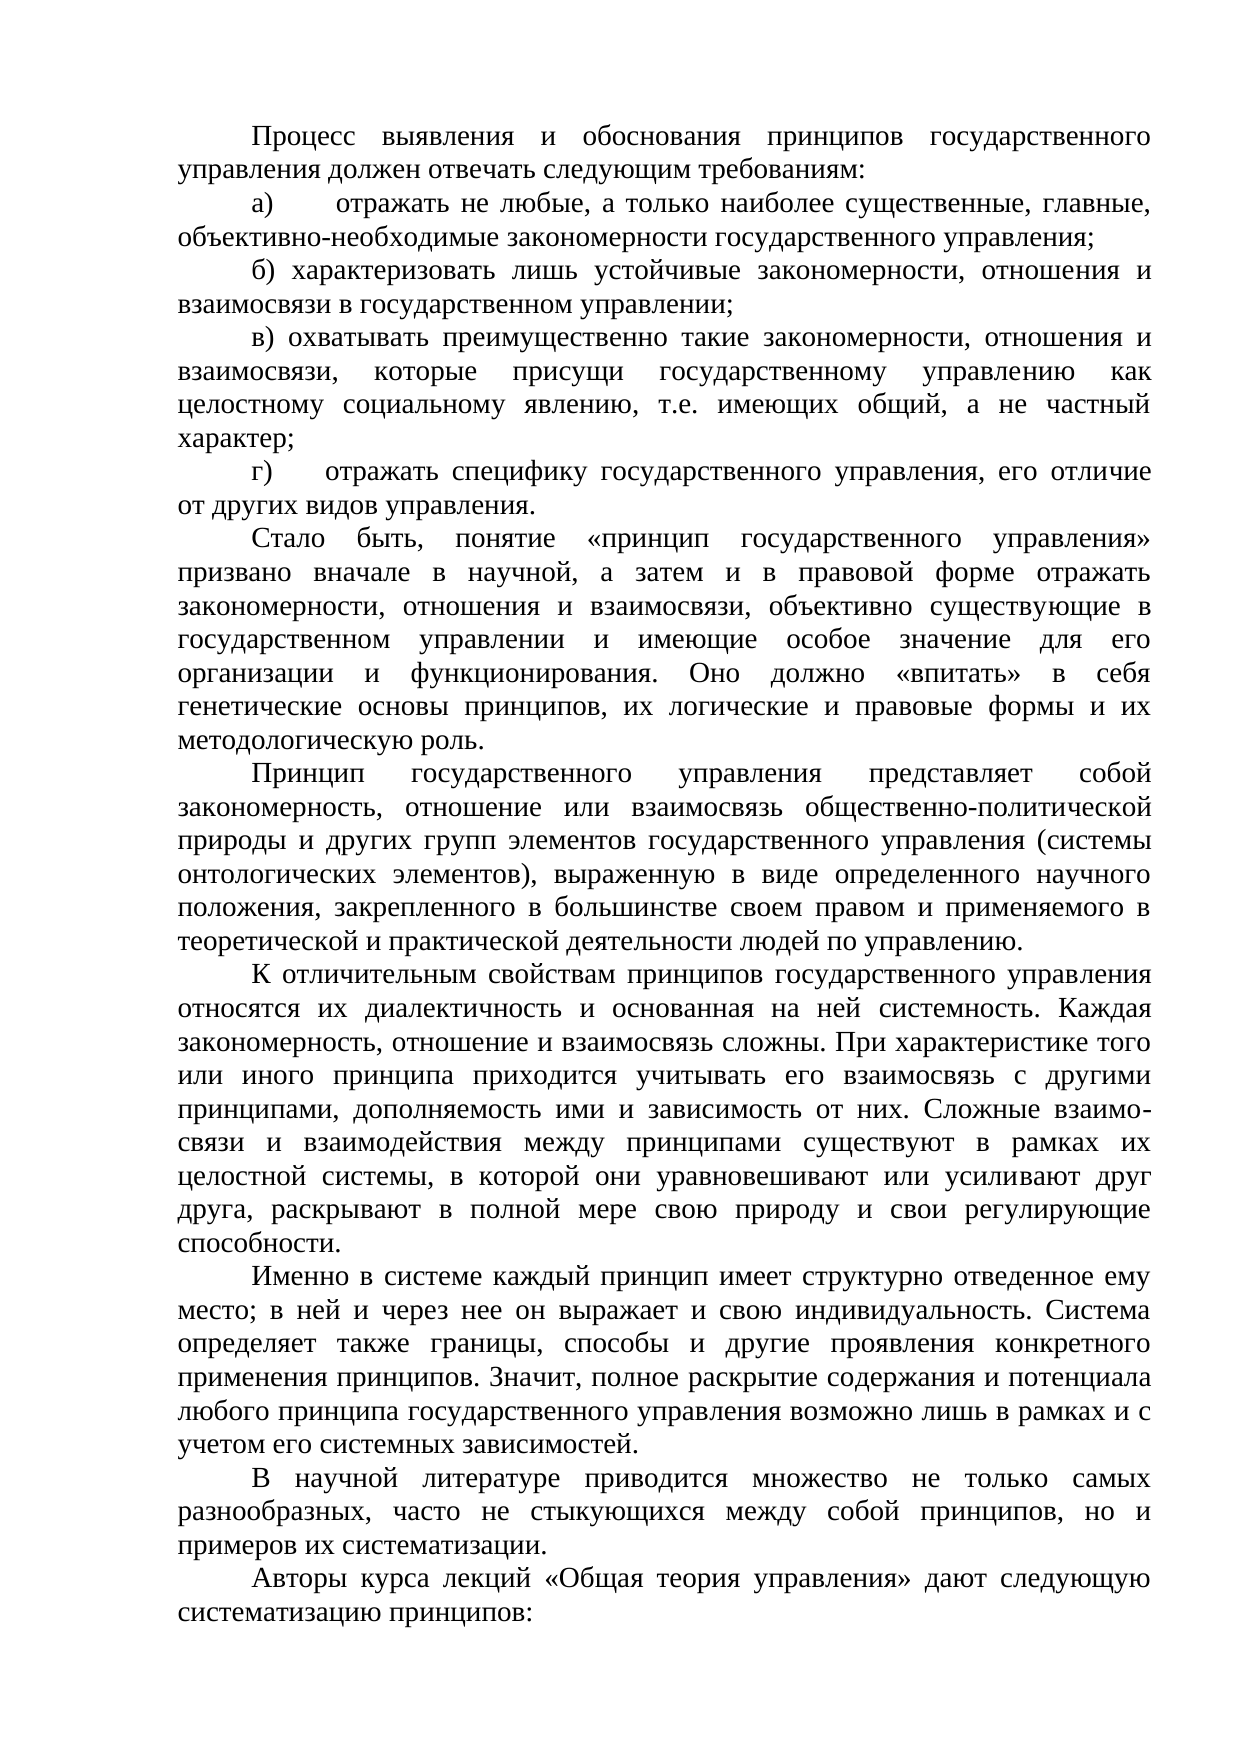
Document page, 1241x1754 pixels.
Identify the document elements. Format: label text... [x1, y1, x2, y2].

text а) отражать не любые, а только наиболее существенные, главные, объективно-необходимые закономерности государственного управления; [177, 185, 1152, 252]
text Принцип государственного управления представляет собой закономерность, отношение или взаимосвязь общественно-политической природы и других групп элементов государственного управления (системы онтологических элементов), выраженную в виде определенного научного положения, закрепленного в большинстве своем правом и применяемого в теоретической и практической деятельности людей по управлению. [177, 755, 1152, 957]
text б) характеризовать лишь устойчивые закономерности, отношения и взаимосвязи в государственном управлении; [177, 252, 1152, 319]
text в) охватывать преимущественно такие закономерности, отношения и взаимосвязи, которые присущи государственному управлению как целостному социальному явлению, т.е. имеющих общий, а не частный характер; [177, 319, 1152, 453]
text Стало быть, понятие «принцип государственного управления» призвано вначале в научной, а затем и в правовой форме отражать закономерности, отношения и взаимосвязи, объективно существующие в государственном управлении и имеющие особое значение для его организации и функционирования. Оно должно «впитать» в себя генетические основы принципов, их логические и правовые формы и их методологическую роль. [177, 521, 1152, 755]
text Процесс выявления и обоснования принципов государственного управления должен отвечать следующим требованиям: [177, 118, 1152, 185]
text К отличительным свойствам принципов государственного управления относятся их диалектичность и основанная на ней системность. Каждая закономерность, отношение и взаимосвязь сложны. При характеристике того или иного принципа приходится учитывать его взаимосвязь с другими принципами, дополняемость ими и зависимость от них. Сложные взаимосвязи и взаимодействия между принципами существуют в рамках их целостной системы, в которой они уравновешивают или усиливают друг друга, раскрывают в полной мере свою природу и свои регулирующие способности. [177, 957, 1152, 1258]
text В научной литературе приводится множество не только самых разнообразных, часто не стыкующихся между собой принципов, но и примеров их систематизации. [177, 1460, 1152, 1560]
text Именно в системе каждый принцип имеет структурно отведенное ему место; в ней и через нее он выражает и свою индивидуальность. Система определяет также границы, способы и другие проявления конкретного применения принципов. Значит, полное раскрытие содержания и потенциала любого принципа государственного управления возможно лишь в рамках и с учетом его системных зависимостей. [177, 1258, 1152, 1460]
text г) отражать специфику государственного управления, его отличие от других видов управления. [177, 453, 1152, 521]
text Авторы курса лекций «Общая теория управления» дают следующую систематизацию принципов: [177, 1560, 1152, 1627]
